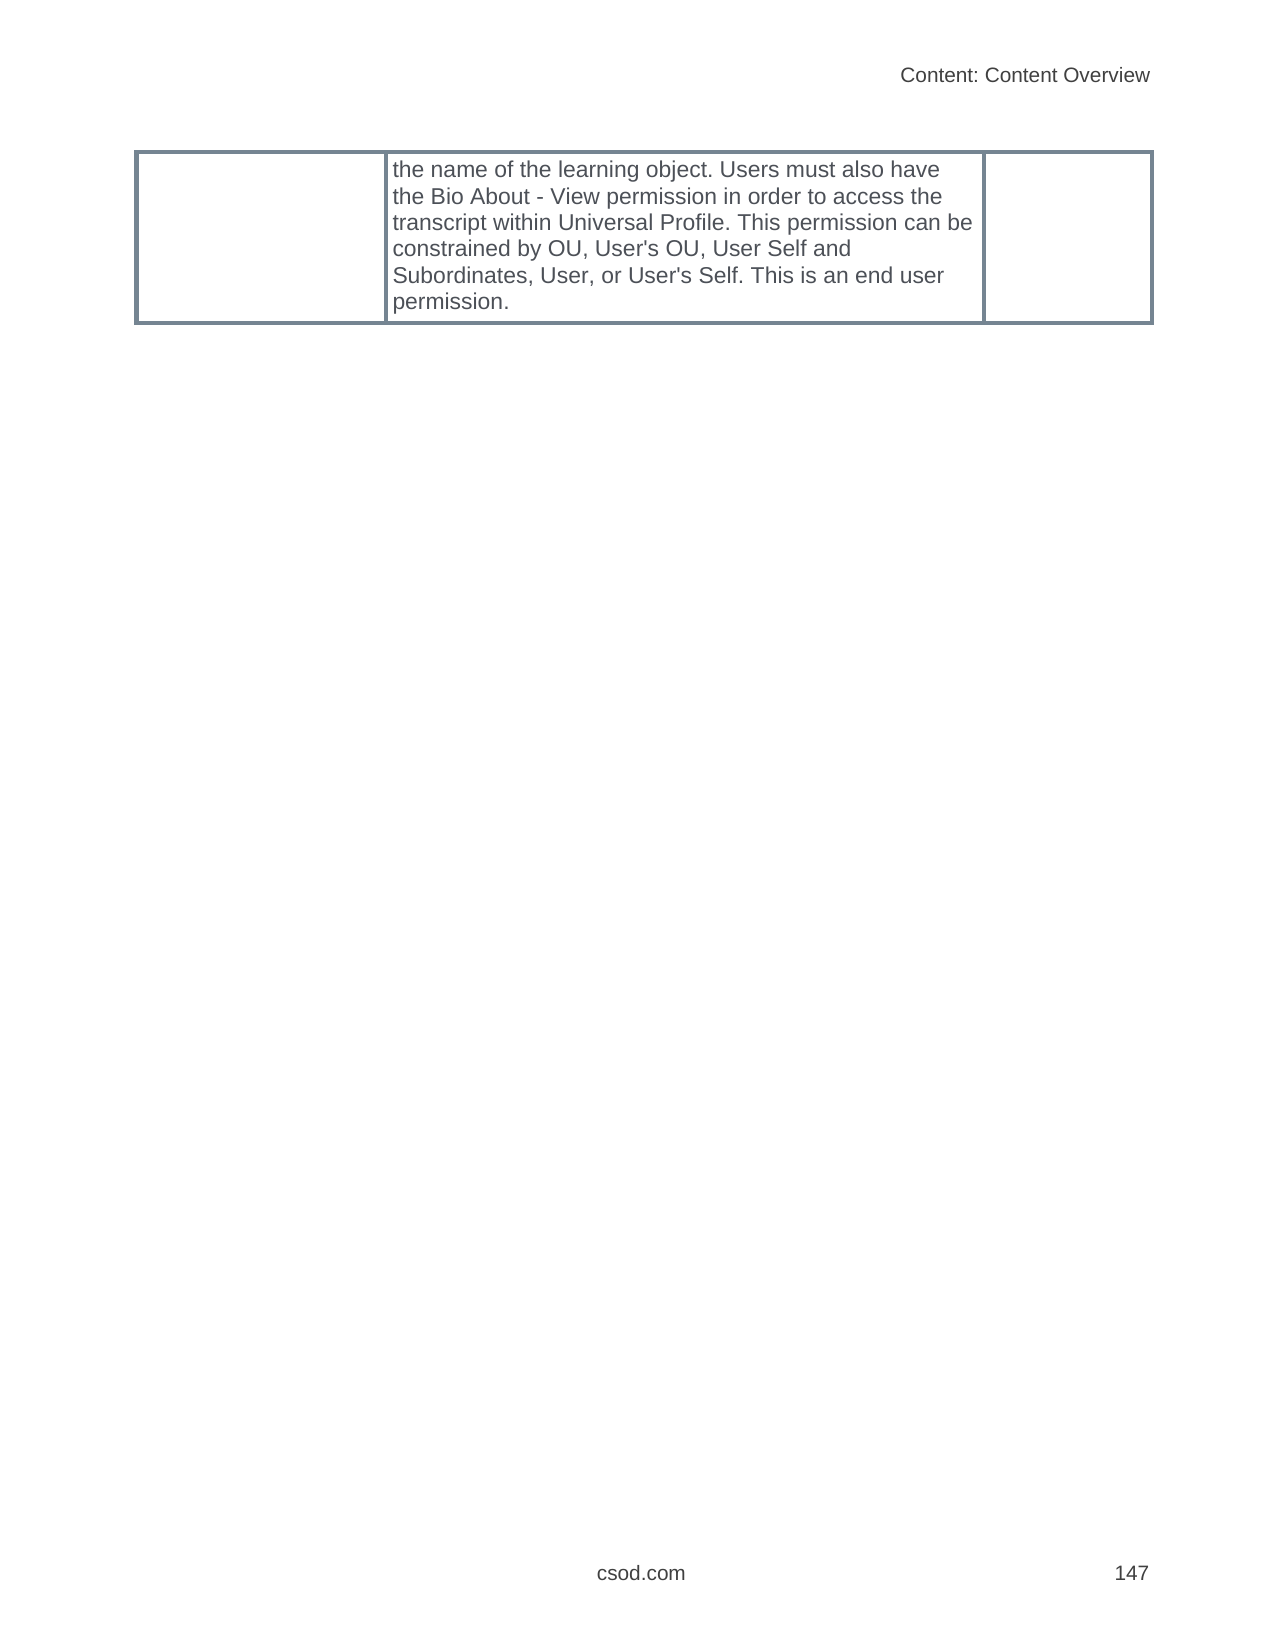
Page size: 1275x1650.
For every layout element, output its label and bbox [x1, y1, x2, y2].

table_header [388, 154, 982, 321]
table_header [986, 154, 1150, 321]
table_header [139, 154, 384, 321]
